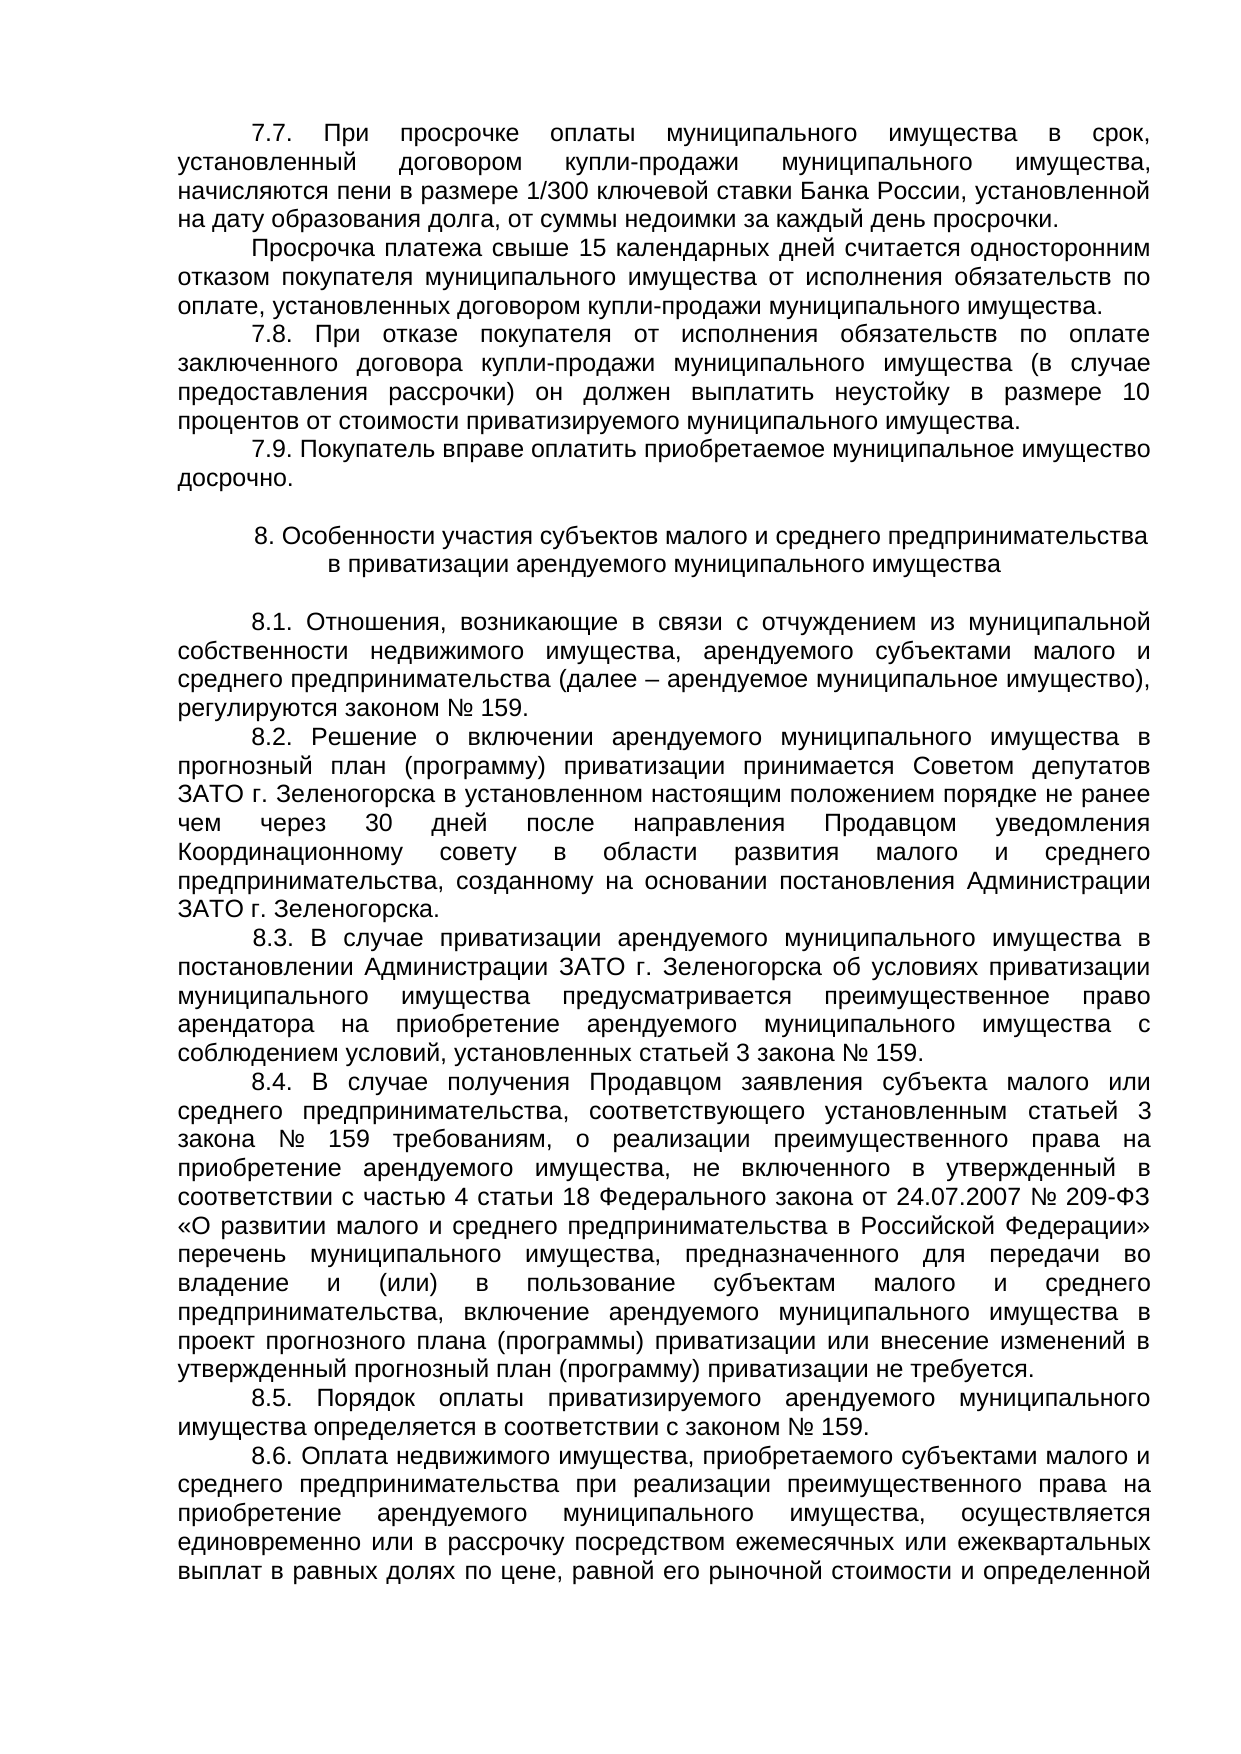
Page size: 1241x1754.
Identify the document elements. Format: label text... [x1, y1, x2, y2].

text Просрочка платежа свыше 15 календарных дней считается односторонним отказом покупателя муниципального имущества от исполнения обязательств по оплате, установленных договором купли-продажи муниципального имущества. [177, 233, 1152, 319]
text 8.4. В случае получения Продавцом заявления субъекта малого или среднего предпринимательства, соответствующего установленным статьей 3 закона № 159 требованиям, о реализации преимущественного права на приобретение арендуемого имущества, не включенного в утвержденный в соответствии с частью 4 статьи 18 Федерального закона от 24.07.2007 № 209-ФЗ «О развитии малого и среднего предпринимательства в Российской Федерации» перечень муниципального имущества, предназначенного для передачи во владение и (или) в пользование субъектам малого и среднего предпринимательства, включение арендуемого муниципального имущества в проект прогнозного плана (программы) приватизации или внесение изменений в утвержденный прогнозный план (программу) приватизации не требуется. [177, 1067, 1152, 1383]
text 8.2. Решение о включении арендуемого муниципального имущества в прогнозный план (программу) приватизации принимается Советом депутатов ЗАТО г. Зеленогорска в установленном настоящим положением порядке не ранее чем через 30 дней после направления Продавцом уведомления Координационному совету в области развития малого и среднего предпринимательства, созданному на основании постановления Администрации ЗАТО г. Зеленогорска. [177, 722, 1152, 923]
text 8.3. В случае приватизации арендуемого муниципального имущества в постановлении Администрации ЗАТО г. Зеленогорска об условиях приватизации муниципального имущества предусматривается преимущественное право арендатора на приобретение арендуемого муниципального имущества с соблюдением условий, установленных статьей 3 закона № 159. [177, 923, 1152, 1067]
text 7.9. Покупатель вправе оплатить приобретаемое муниципальное имущество досрочно. [177, 434, 1152, 492]
text 8.5. Порядок оплаты приватизируемого арендуемого муниципального имущества определяется в соответствии с законом № 159. [177, 1383, 1152, 1441]
text 7.7. При просрочке оплаты муниципального имущества в срок, установленный договором купли-продажи муниципального имущества, начисляются пени в размере 1/300 ключевой ставки Банка России, установленной на дату образования долга, от суммы недоимки за каждый день просрочки. [177, 118, 1152, 233]
text 8. Особенности участия субъектов малого и среднего предпринимательства в приватизации арендуемого муниципального имущества [177, 521, 1152, 578]
text 7.8. При отказе покупателя от исполнения обязательств по оплате заключенного договора купли-продажи муниципального имущества (в случае предоставления рассрочки) он должен выплатить неустойку в размере 10 процентов от стоимости приватизируемого муниципального имущества. [177, 319, 1152, 434]
text 8.1. Отношения, возникающие в связи с отчуждением из муниципальной собственности недвижимого имущества, арендуемого субъектами малого и среднего предпринимательства (далее – арендуемое муниципальное имущество), регулируются законом № 159. [177, 607, 1152, 722]
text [177, 1441, 1152, 1584]
